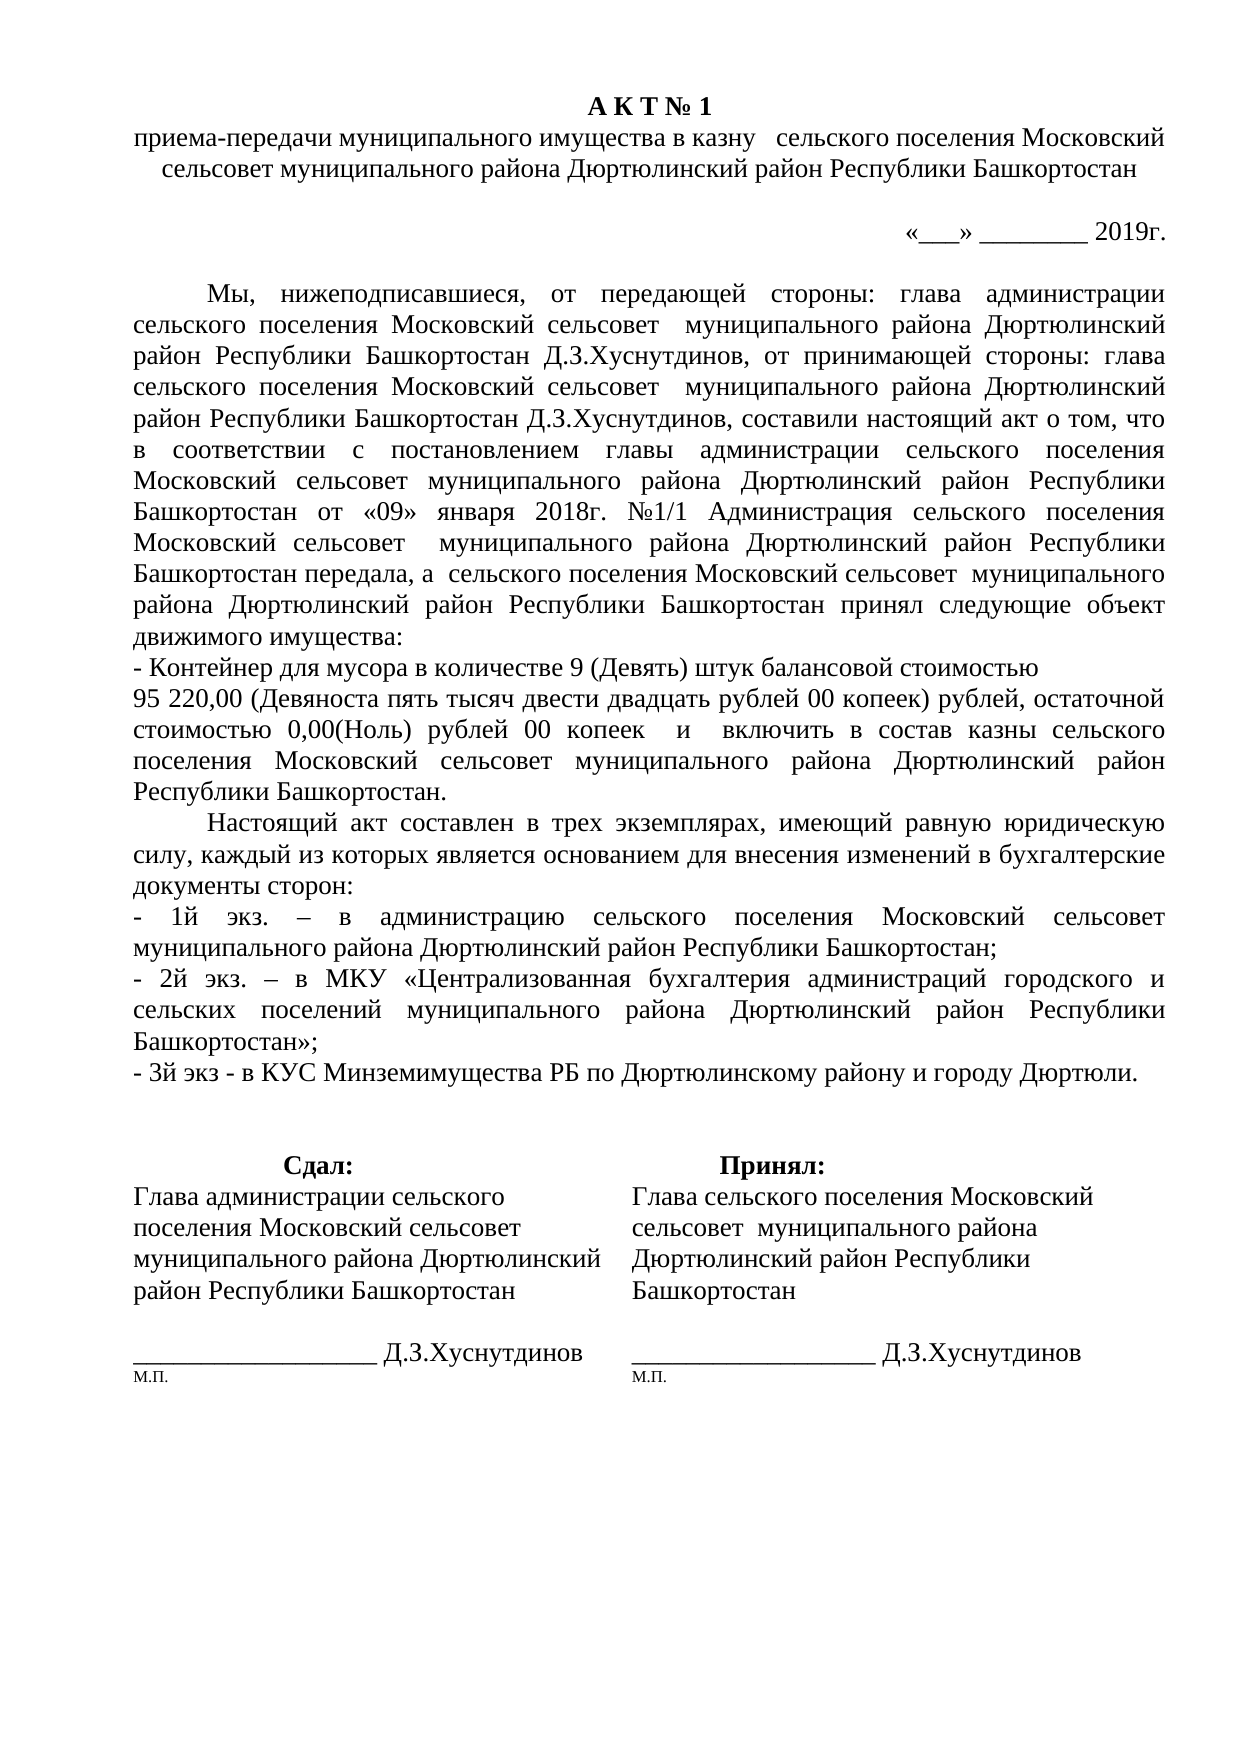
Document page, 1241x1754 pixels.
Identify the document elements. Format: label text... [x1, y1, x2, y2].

table_header Принял: Глава сельского поселения Московский сельсовет муниципального района Дюртюлинский район Республики Башкортостан __________________ Д.З.Хуснутдинов М.П. [620, 1149, 1119, 1417]
text - 3й экз - в КУС Минземимущества РБ по Дюртюлинскому району и городу Дюртюли. [133, 1056, 1167, 1087]
text - 1й экз. – в администрацию сельского поселения Московский сельсовет муниципального района Дюртюлинский район Республики Башкортостан; [133, 900, 1167, 962]
text - Контейнер для мусора в количестве 9 (Девять) штук балансовой стоимостью [133, 651, 1167, 682]
text Настоящий акт составлен в трех экземплярах, имеющий равную юридическую силу, каждый из которых является основанием для внесения изменений в бухгалтерские документы сторон: [133, 807, 1167, 900]
text - 2й экз. – в МКУ «Централизованная бухгалтерия администраций городского и сельских поселений муниципального района Дюртюлинский район Республики Башкортостан»; [133, 962, 1167, 1056]
text 95 220,00 (Девяноста пять тысяч двести двадцать рублей 00 копеек) рублей, остаточной стоимостью 0,00(Ноль) рублей 00 копеек и включить в состав казны сельского поселения Московский сельсовет муниципального района Дюртюлинский район Республики Башкортостан. [133, 682, 1167, 807]
text «___» ________ 2019г. [133, 215, 1167, 246]
text А К Т № 1 [133, 90, 1167, 121]
text Мы, нижеподписавшиеся, от передающей стороны: глава администрации сельского поселения Московский сельсовет муниципального района Дюртюлинский район Республики Башкортостан Д.З.Хуснутдинов, от принимающей стороны: глава сельского поселения Московский сельсовет муниципального района Дюртюлинский район Республики Башкортостан Д.З.Хуснутдинов, составили настоящий акт о том, что в соответствии с постановлением главы администрации сельского поселения Московский сельсовет муниципального района Дюртюлинский район Республики Башкортостан от «09» января 2018г. №1/1 Администрация сельского поселения Московский сельсовет муниципального района Дюртюлинский район Республики Башкортостан передала, а сельского поселения Московский сельсовет муниципального района Дюртюлинский район Республики Башкортостан принял следующие объект движимого имущества: [133, 277, 1167, 651]
text приема-передачи муниципального имущества в казну сельского поселения Московский сельсовет муниципального района Дюртюлинский район Республики Башкортостан [133, 121, 1167, 184]
table_header Сдал: Глава администрации сельского поселения Московский сельсовет муниципального района Дюртюлинский район Республики Башкортостан __________________ Д.З.Хуснутдинов М.П. [122, 1149, 620, 1417]
